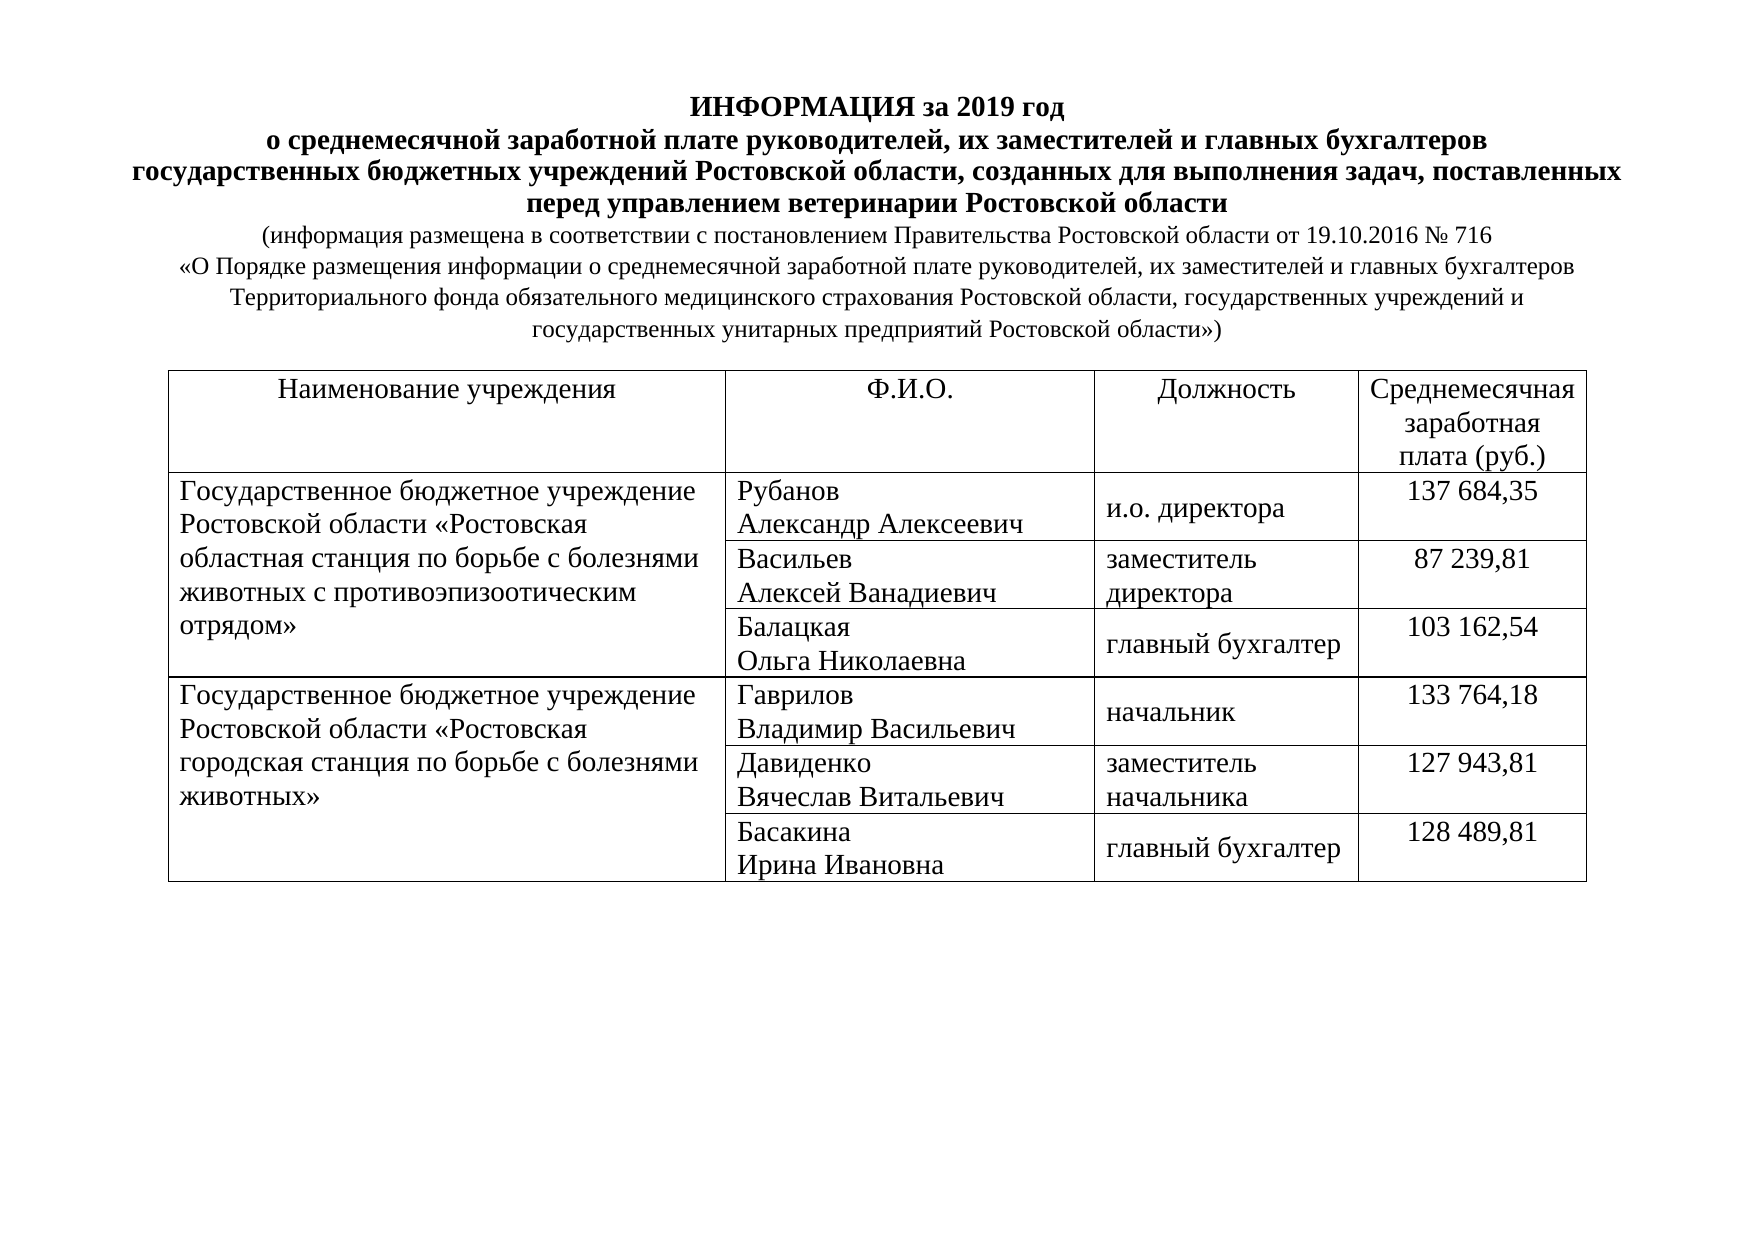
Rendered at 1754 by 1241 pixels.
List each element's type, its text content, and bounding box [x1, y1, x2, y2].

table_cell Басакина Ирина Ивановна [726, 814, 1094, 881]
table_cell Государственное бюджетное учреждение Ростовской области «Ростовская городская станция по борьбе с болезнями животных» [169, 678, 725, 881]
table_cell 137 684,35 [1359, 473, 1586, 540]
text (информация размещена в соответствии с постановлением Правительства Ростовской области от 19.10.2016 № 716 [118, 218, 1636, 249]
table_cell Гаврилов Владимир Васильевич [726, 678, 1094, 744]
text ИНФОРМАЦИЯ за 2019 год [118, 89, 1636, 122]
table_cell 133 764,18 [1359, 678, 1586, 744]
table_cell заместитель директора [1095, 541, 1358, 608]
table_cell заместитель начальника [1095, 746, 1358, 813]
table_cell Рубанов Александр Алексеевич [726, 473, 1094, 540]
table_cell начальник [1095, 678, 1358, 744]
table_cell 127 943,81 [1359, 746, 1586, 813]
table_cell главный бухгалтер [1095, 609, 1358, 676]
table_cell и.о. директора [1095, 473, 1358, 540]
table_header Наименование учреждения [169, 371, 725, 472]
text «О Порядке размещения информации о среднемесячной заработной плате руководителей, их заместителей и главных бухгалтеров Территориального фонда обязательного медицинского страхования Ростовской области, государственных учреждений и [118, 249, 1636, 312]
table_cell 103 162,54 [1359, 609, 1586, 676]
table_cell 128 489,81 [1359, 814, 1586, 881]
text государственных унитарных предприятий Ростовской области») [118, 312, 1636, 343]
table_cell Балацкая Ольга Николаевна [726, 609, 1094, 676]
table_cell Давиденко Вячеслав Витальевич [726, 746, 1094, 813]
table_header Должность [1095, 371, 1358, 472]
text государственных бюджетных учреждений Ростовской области, созданных для выполнения задач, поставленных перед управлением ветеринарии Ростовской области [118, 156, 1636, 218]
table_cell Государственное бюджетное учреждение Ростовской области «Ростовская областная станция по борьбе с болезнями животных с противоэпизоотическим отрядом» [169, 473, 725, 676]
table_cell 87 239,81 [1359, 541, 1586, 608]
table_cell Васильев Алексей Ванадиевич [726, 541, 1094, 608]
text о среднемесячной заработной плате руководителей, их заместителей и главных бухгалтеров [118, 122, 1636, 156]
table_header Среднемесячная заработная плата (руб.) [1359, 371, 1586, 472]
table_header Ф.И.О. [726, 371, 1094, 472]
table_cell главный бухгалтер [1095, 814, 1358, 881]
